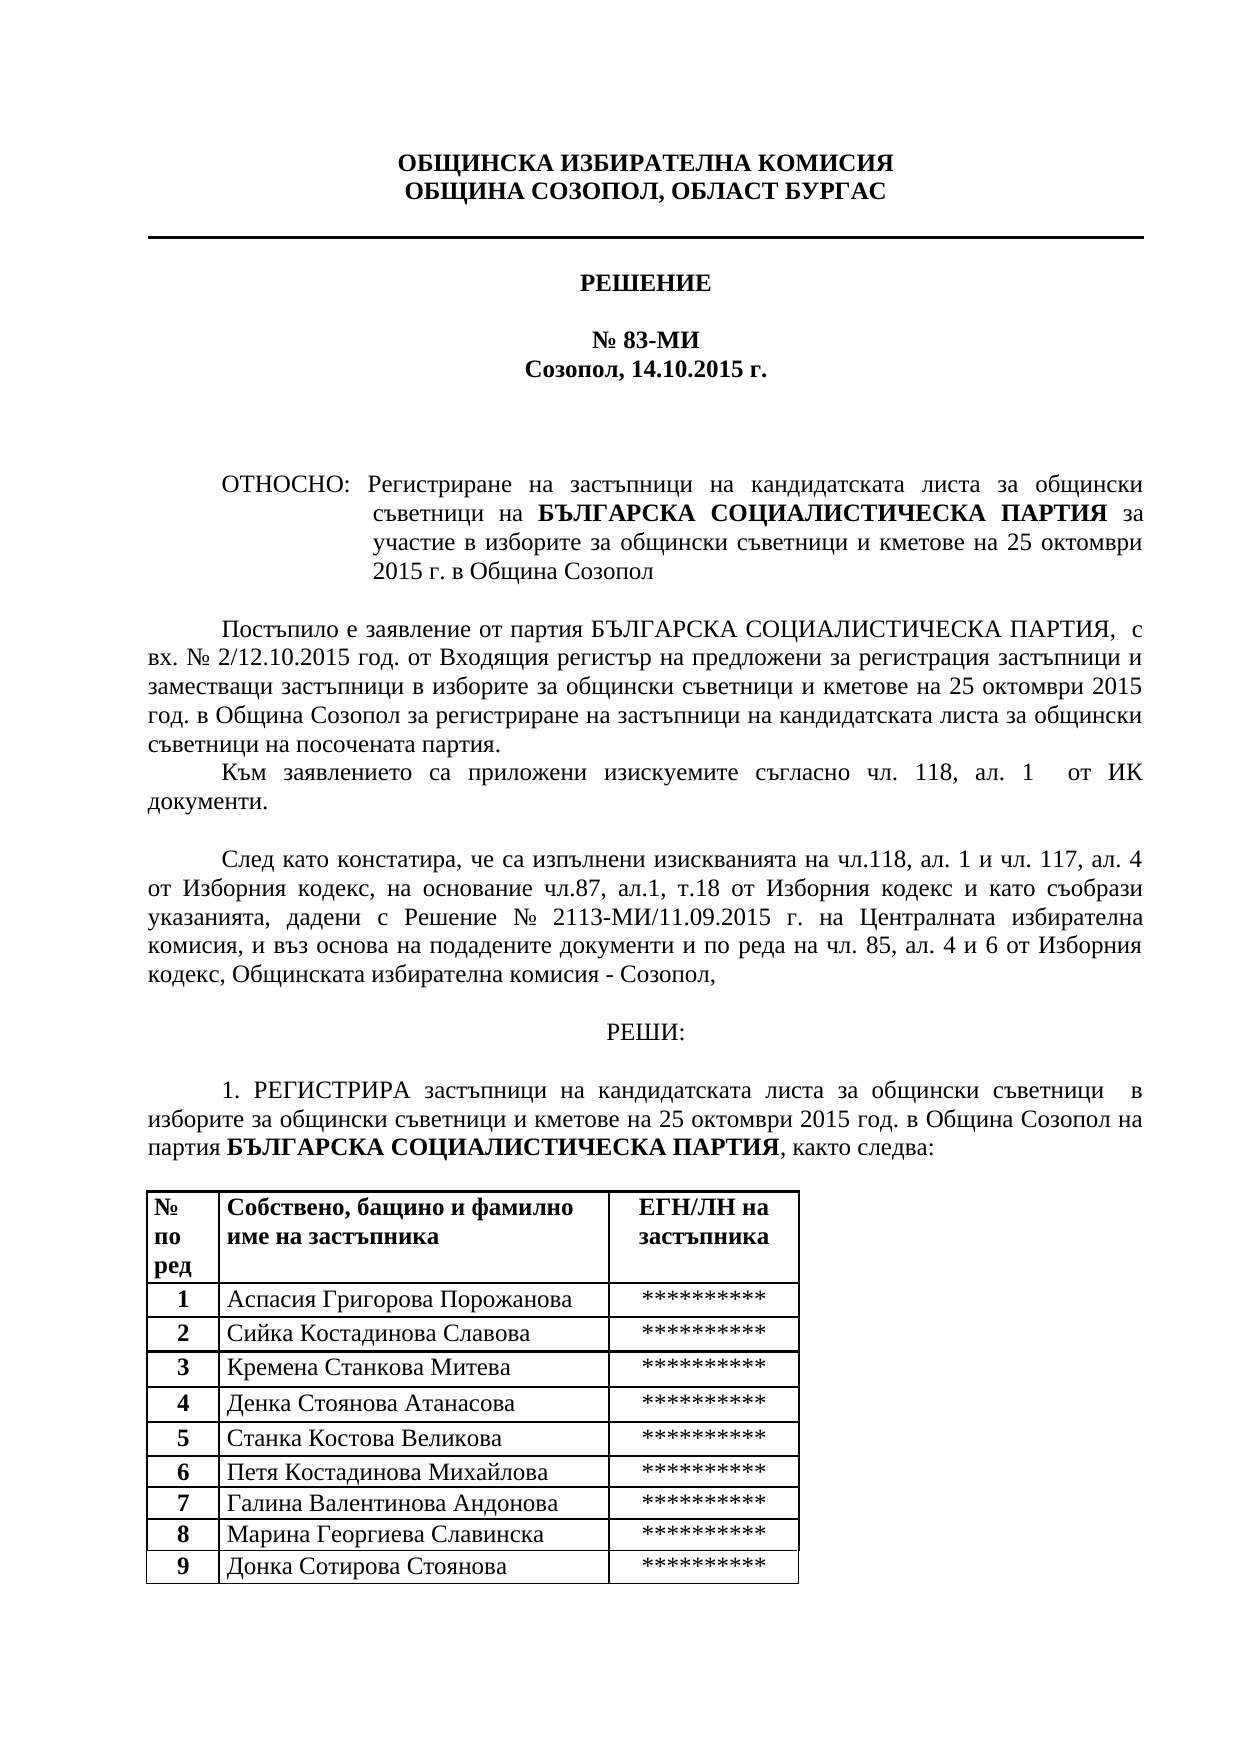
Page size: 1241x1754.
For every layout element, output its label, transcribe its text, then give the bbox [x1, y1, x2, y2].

table_cell ********** [610, 1488, 798, 1517]
table_cell 6 [148, 1457, 218, 1486]
table_cell ********** [610, 1388, 798, 1421]
text РЕШЕНИЕ [148, 268, 1144, 297]
text Към заявлението са приложени изискуемите съгласно чл. 118, ал. 1 от ИК документи. [148, 757, 1144, 815]
text Созопол, 14.10.2015 г. [148, 354, 1144, 383]
table_cell Станка Костова Великова [220, 1423, 608, 1455]
table_cell 5 [148, 1423, 218, 1455]
table_cell ********** [610, 1457, 798, 1486]
table_cell Петя Костадинова Михайлова [220, 1457, 608, 1486]
table_cell ********** [610, 1353, 798, 1386]
table_cell Донка Сотирова Стоянова [220, 1551, 608, 1583]
table_header № по ред [148, 1193, 218, 1282]
table_cell Галина Валентинова Андонова [220, 1488, 608, 1517]
table_cell 7 [148, 1488, 218, 1517]
table_cell Марина Георгиева Славинска [220, 1520, 608, 1550]
table_cell ********** [610, 1284, 798, 1316]
table_cell 9 [147, 1551, 218, 1583]
text ОБЩИНСКА ИЗБИРАТЕЛНА КОМИСИЯ [148, 148, 1144, 176]
table_cell 3 [148, 1353, 218, 1386]
text ОТНОСНО: Регистриране на застъпници на кандидатската листа за общински съветници на БЪЛГАРСКА СОЦИАЛИСТИЧЕСКА ПАРТИЯ за участие в изборите за общински съветници и кметове на 25 октомври 2015 г. в Община Созопол [221, 469, 1144, 584]
table_header ЕГН/ЛН на застъпника [610, 1193, 798, 1282]
table_cell 8 [148, 1520, 218, 1550]
table_cell Кремена Станкова Митева [220, 1353, 608, 1386]
table_cell ********** [610, 1318, 798, 1350]
table_cell Сийка Костадинова Славова [220, 1318, 608, 1350]
text ОБЩИНА СОЗОПОЛ, ОБЛАСТ БУРГАС [148, 176, 1144, 205]
table_header Собствено, бащино и фамилно име на застъпника [220, 1193, 608, 1282]
table_cell Аспасия Григорова Порожанова [220, 1284, 608, 1316]
text Постъпило е заявление от партия БЪЛГАРСКА СОЦИАЛИСТИЧЕСКА ПАРТИЯ, с вх. № 2/12.10.2015 год. от Входящия регистър на предложени за регистрация застъпници и заместващи застъпници в изборите за общински съветници и кметове на 25 октомври 2015 год. в Община Созопол за регистриране на застъпници на кандидатската листа за общински съветници на посочената партия. [148, 614, 1144, 757]
table_cell 2 [148, 1318, 218, 1350]
text РЕШИ: [148, 1017, 1144, 1046]
table_cell 4 [148, 1388, 218, 1421]
table_cell Денка Стоянова Атанасова [220, 1388, 608, 1421]
text № 83-МИ [148, 325, 1144, 354]
table_cell ********** [610, 1550, 798, 1583]
table_cell 1 [148, 1284, 218, 1316]
table_cell ********** [610, 1520, 798, 1550]
table_cell ********** [610, 1423, 798, 1455]
text След като констатира, че са изпълнени изискванията на чл.118, ал. 1 и чл. 117, ал. 4 от Изборния кодекс, на основание чл.87, ал.1, т.18 от Изборния кодекс и като съобрази указанията, дадени с Решение № 2113-МИ/11.09.2015 г. на Централната избирателна комисия, и въз основа на подадените документи и по реда на чл. 85, ал. 4 и 6 от Изборния кодекс, Общинската избирателна комисия - Созопол, [148, 844, 1144, 988]
text 1. РЕГИСТРИРА застъпници на кандидатската листа за общински съветници в изборите за общински съветници и кметове на 25 октомври 2015 год. в Община Созопол на партия БЪЛГАРСКА СОЦИАЛИСТИЧЕСКА ПАРТИЯ, както следва: [148, 1075, 1144, 1161]
